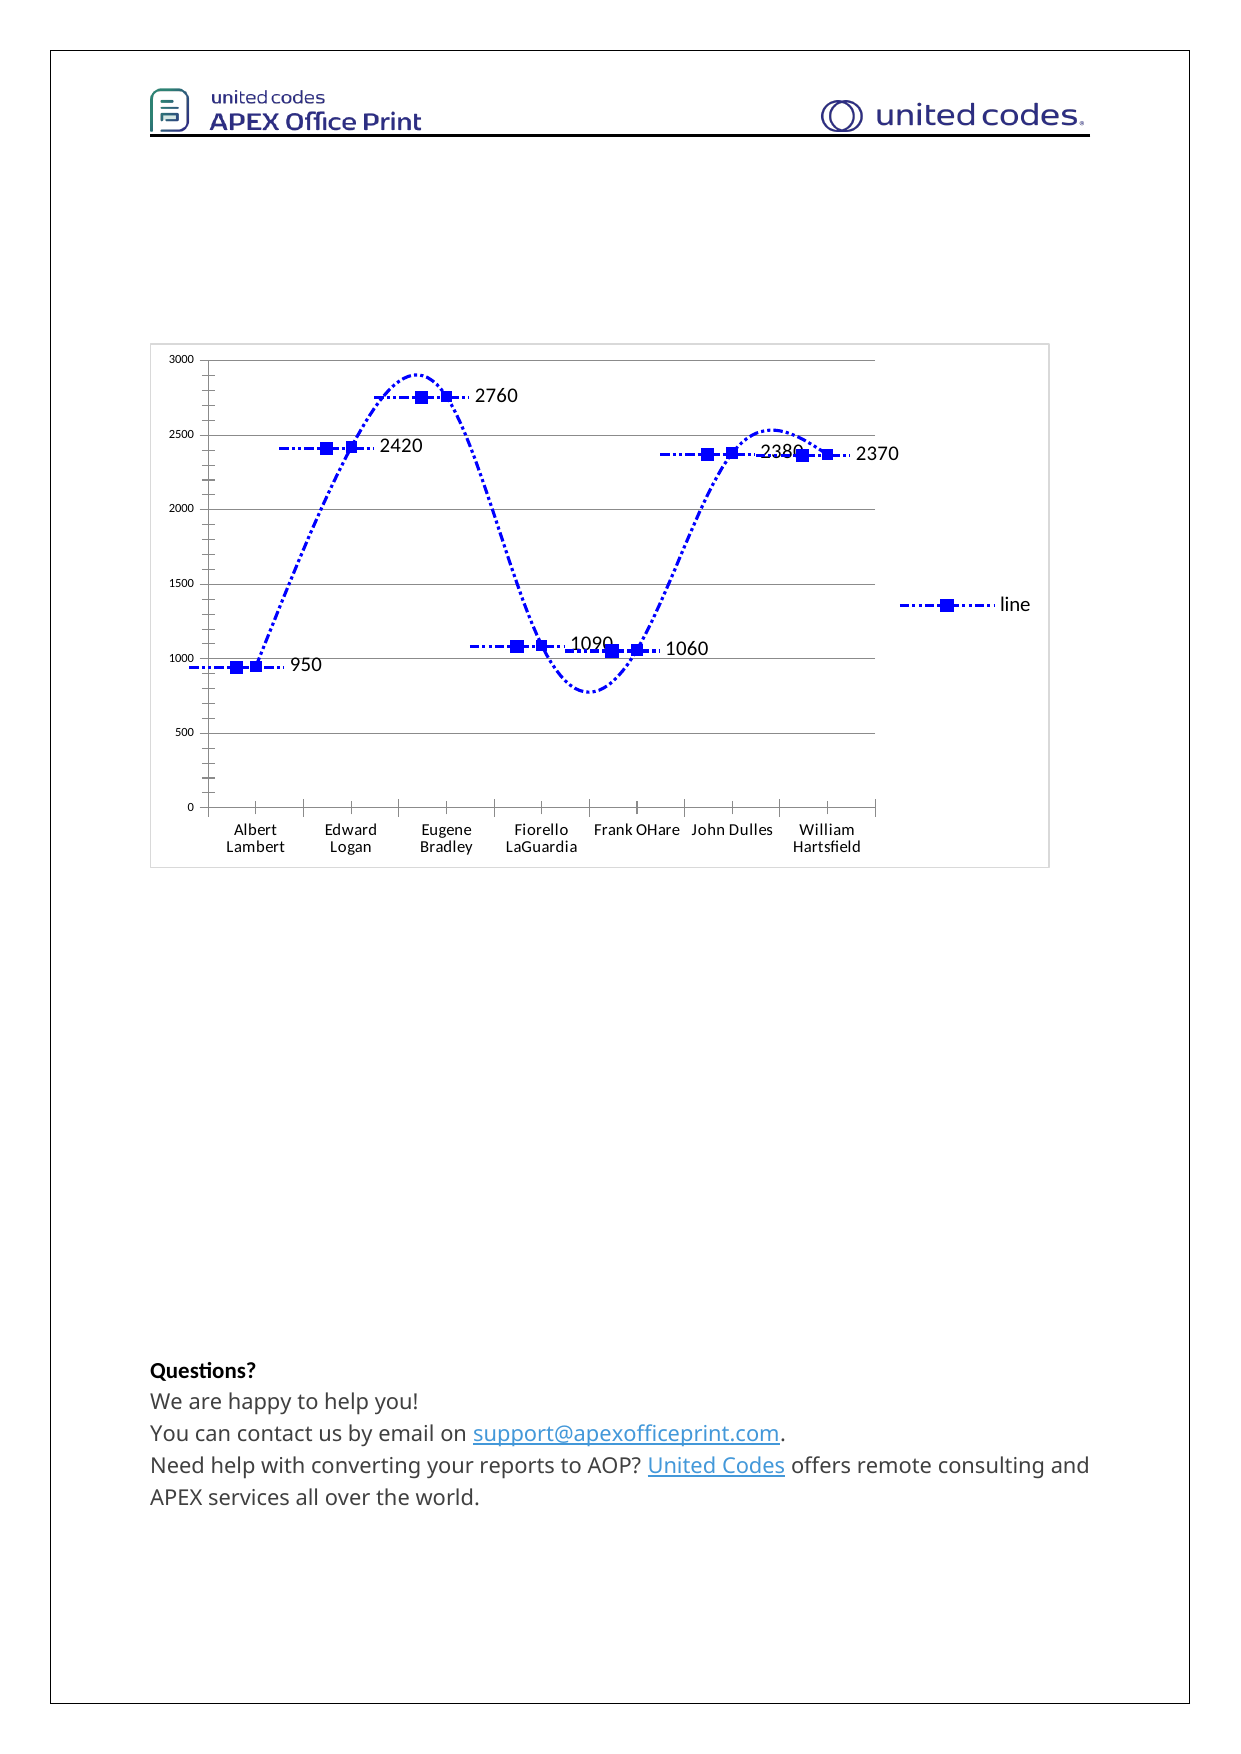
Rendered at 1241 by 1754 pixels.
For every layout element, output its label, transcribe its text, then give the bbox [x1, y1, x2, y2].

picture [819, 100, 1085, 132]
text Questions? We are happy to help you! You can contact us by email on support@apexofficeprint.com. Need help with converting your reports to AOP? United Codes offers remote consulting and APEX services all over the world. [150, 1356, 1090, 1542]
picture [150, 88, 422, 132]
